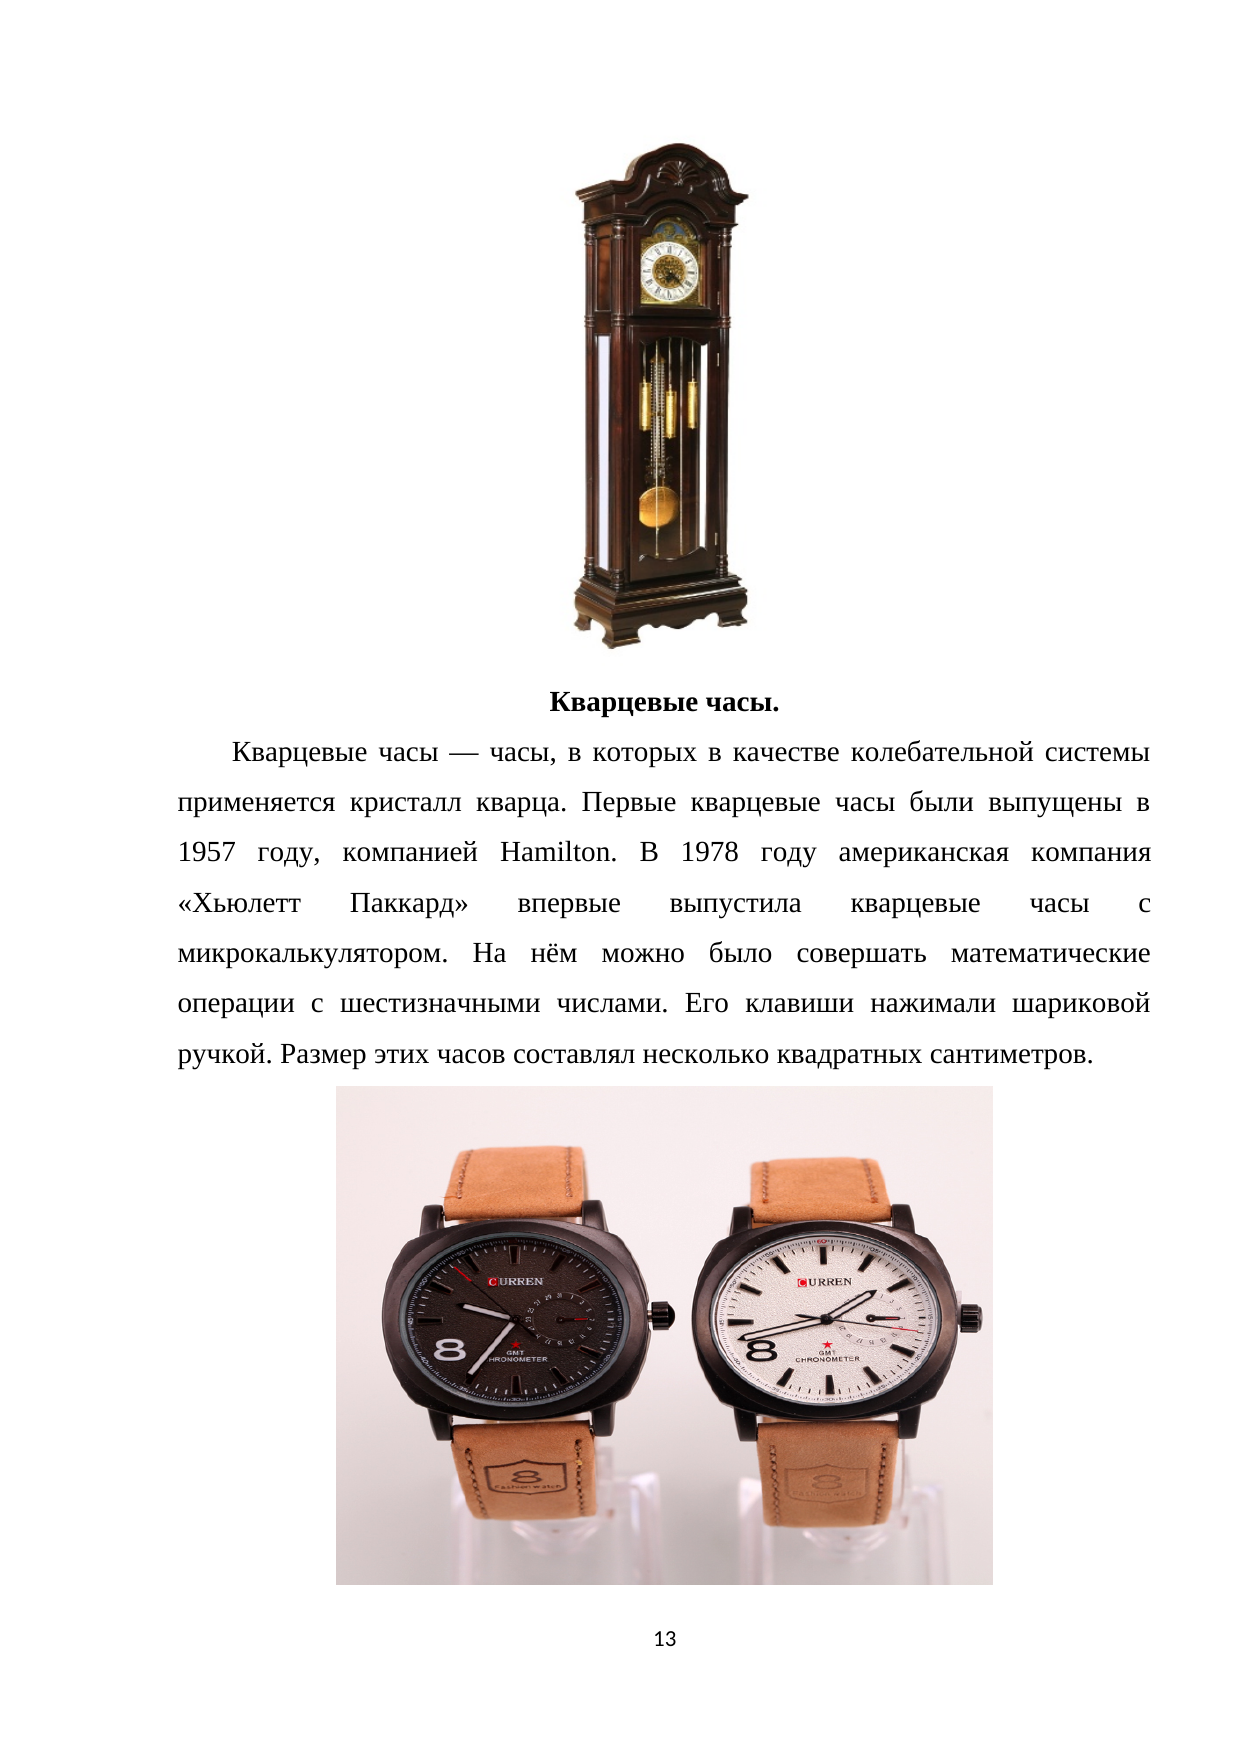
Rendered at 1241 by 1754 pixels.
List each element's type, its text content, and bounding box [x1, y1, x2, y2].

text Кварцевые часы — часы, в которых в качестве колебательной системы применяется кристалл кварца. Первые кварцевые часы были выпущены в 1957 году, компанией Hamilton. В 1978 году американская компания «Хьюлетт Паккард» впервые выпустила кварцевые часы с микрокалькулятором. На нём можно было совершать математические операции с шестизначными числами. Его клавиши нажимали шариковой ручкой. Размер этих часов составлял несколько квадратных сантиметров. [177, 734, 1152, 1069]
picture [479, 118, 850, 670]
text Кварцевые часы. [177, 684, 1152, 717]
picture [336, 1086, 993, 1585]
